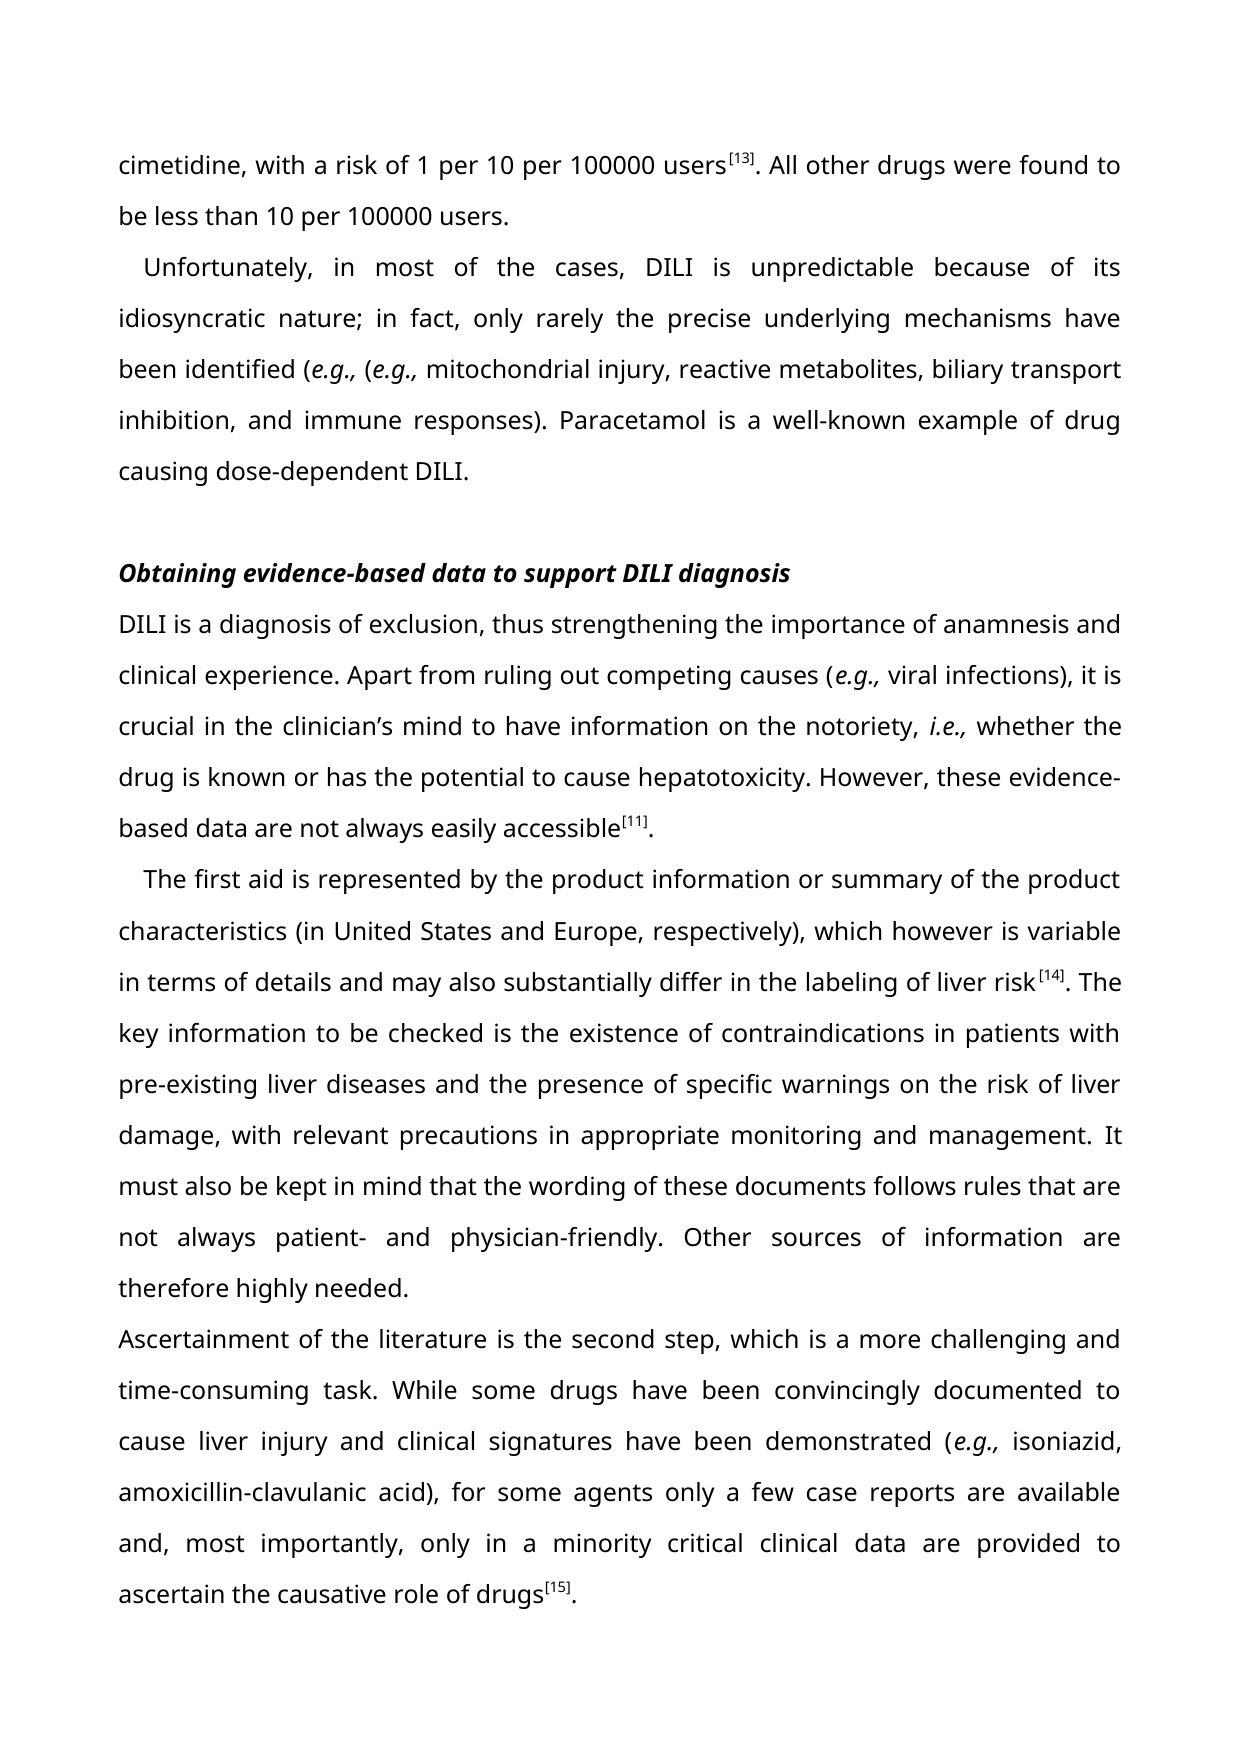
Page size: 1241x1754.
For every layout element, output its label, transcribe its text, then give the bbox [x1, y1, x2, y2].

text Unfortunately, in most of the cases, DILI is unpredictable because of its idiosyncratic nature; in fact, only rarely the precise underlying mechanisms have been identified (e.g., (e.g., mitochondrial injury, reactive metabolites, biliary transport inhibition, and immune responses). Paracetamol is a well-known example of drug causing dose-dependent DILI. [118, 250, 1122, 488]
text Obtaining evidence-based data to support DILI diagnosis [118, 556, 1122, 590]
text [118, 148, 1122, 233]
text The first aid is represented by the product information or summary of the product characteristics (in United States and Europe, respectively), which however is variable in terms of details and may also substantially differ in the labeling of liver risk[14]. The key information to be checked is the existence of contraindications in patients with pre-existing liver diseases and the presence of specific warnings on the risk of liver damage, with relevant precautions in appropriate monitoring and management. It must also be kept in mind that the wording of these documents follows rules that are not always patient- and physician-friendly. Other sources of information are therefore highly needed. [118, 862, 1122, 1304]
text Ascertainment of the literature is the second step, which is a more challenging and time-consuming task. While some drugs have been convincingly documented to cause liver injury and clinical signatures have been demonstrated (e.g., isoniazid, amoxicillin-clavulanic acid), for some agents only a few case reports are available and, most importantly, only in a minority critical clinical data are provided to ascertain the causative role of drugs[15]. [118, 1322, 1122, 1611]
text DILI is a diagnosis of exclusion, thus strengthening the importance of anamnesis and clinical experience. Apart from ruling out competing causes (e.g., viral infections), it is crucial in the clinician’s mind to have information on the notoriety, i.e., whether the drug is known or has the potential to cause hepatotoxicity. However, these evidence-based data are not always easily accessible[11]. [118, 607, 1122, 845]
